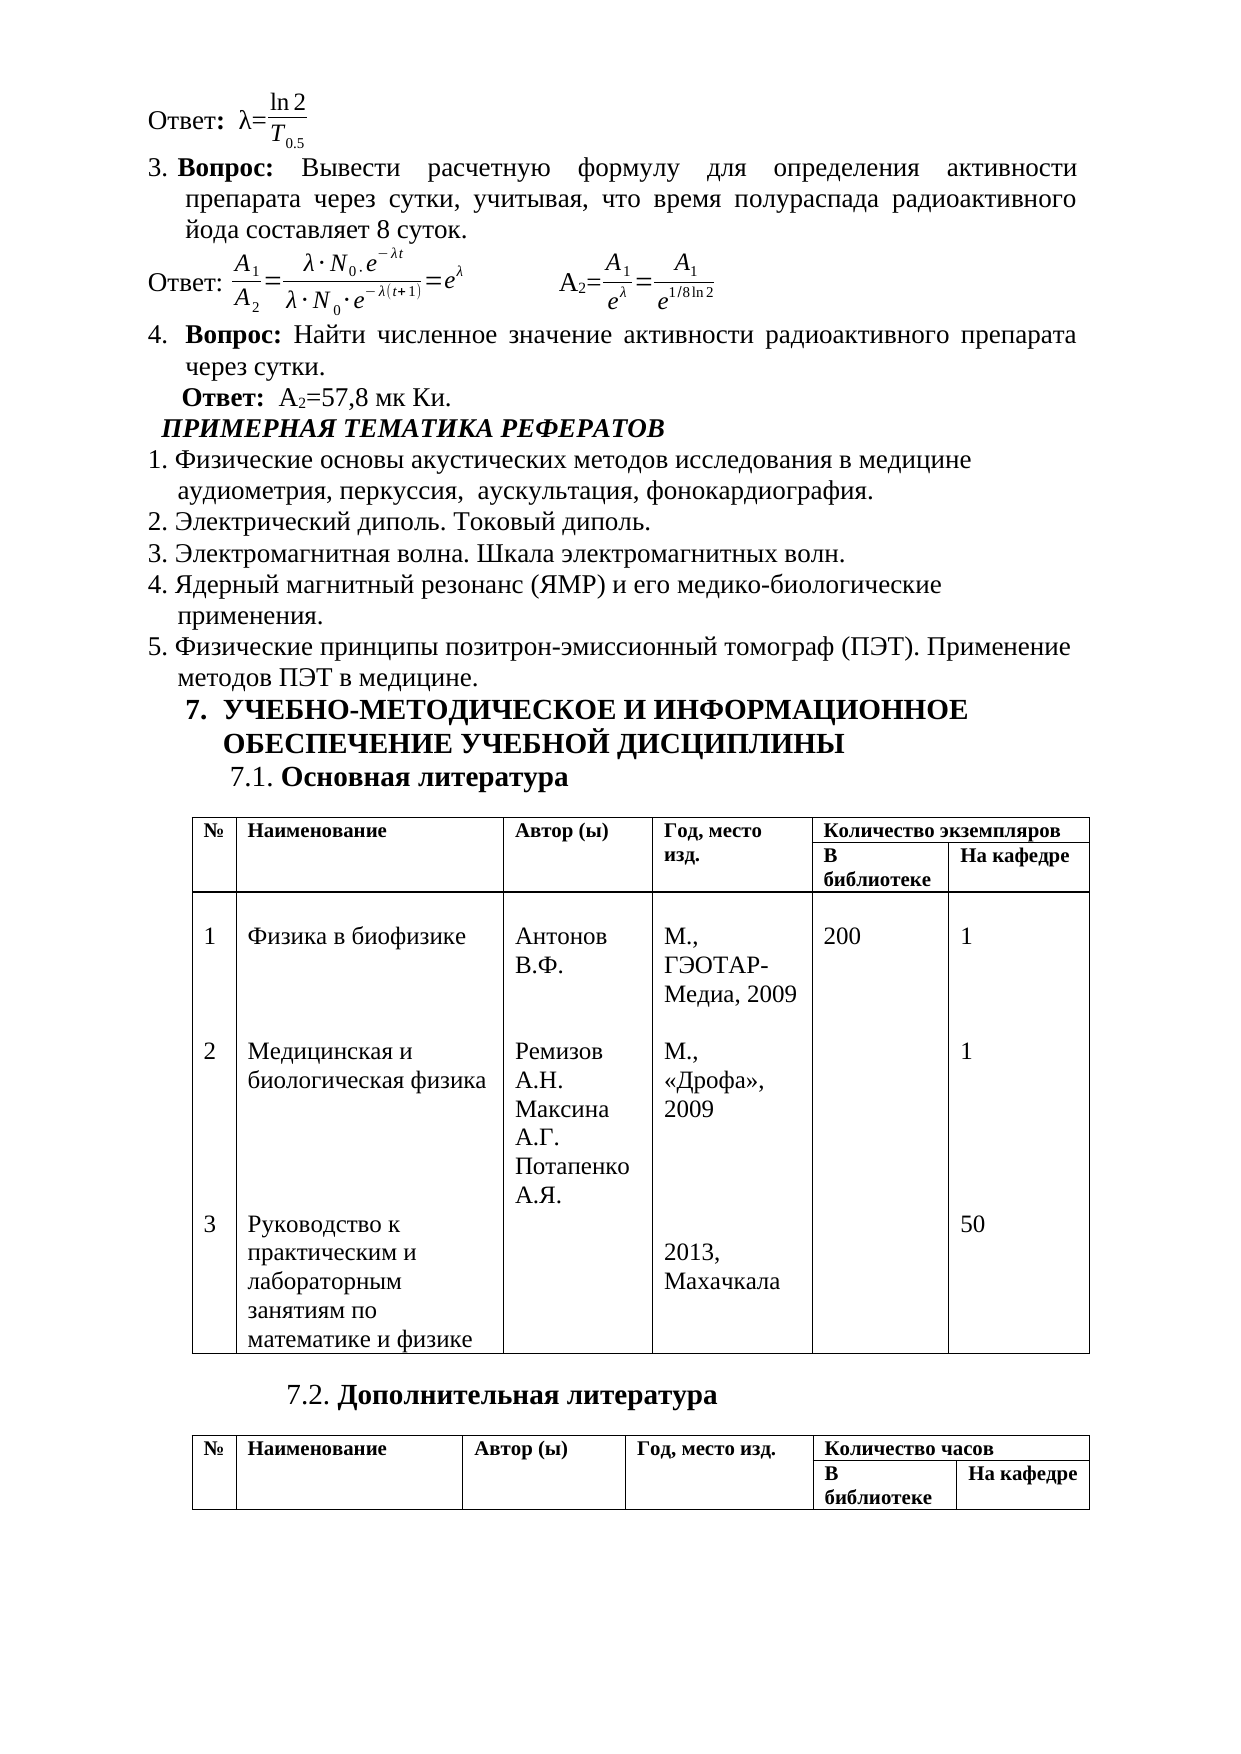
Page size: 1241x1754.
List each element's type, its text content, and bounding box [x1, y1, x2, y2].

table_cell Физика в биофизике Медицинская и биологическая физика Руководство к практическим и лабораторным занятиям по математике и физике [237, 893, 503, 1352]
table_header Количество экземпляров [813, 818, 1089, 842]
list 1. Физические основы акустических методов исследования в медицине аудиометрия, перкуссия, аускультация, фонокардиография. [148, 443, 1078, 506]
table_header № [193, 1436, 236, 1509]
table_cell На кафедре [957, 1461, 1089, 1509]
table_header Автор (ы) [504, 818, 652, 891]
table_cell 200 [813, 893, 948, 1352]
table_header Наименование [237, 1436, 462, 1509]
list 3. Электромагнитная волна. Шкала электромагнитных волн. [148, 537, 1078, 568]
list 7.1. Основная литература [229, 759, 1078, 793]
table_cell М., ГЭОТАР-Медиа, 2009 М., «Дрофа», 2009 2013, Махачкала [653, 893, 812, 1352]
table_cell В библиотеке [814, 1461, 956, 1509]
table_header № [193, 818, 236, 891]
table_cell На кафедре [949, 843, 1089, 891]
text Ответ: λ= [148, 89, 1078, 151]
list Вопрос: Вывести расчетную формулу для определения активности препарата через сутки, учитывая, что время полураспада радиоактивного йода составляет 8 суток. [148, 151, 1078, 245]
table_cell Антонов В.Ф. Ремизов А.Н. Максина А.Г. Потапенко А.Я. [504, 893, 652, 1352]
table_cell 1 2 3 [193, 893, 236, 1352]
table_header Год, место изд. [626, 1436, 813, 1509]
table_cell 1 1 50 [949, 893, 1089, 1352]
table_cell В библиотеке [813, 843, 948, 891]
text 7.2. Дополнительная литература [148, 1377, 1078, 1411]
list 2. Электрический диполь. Токовый диполь. [148, 506, 1078, 537]
table_header Год, место изд. [653, 818, 812, 891]
text Ответ: A2= [148, 245, 1078, 319]
text Ответ: А2=57,8 мк Ки. [148, 381, 1078, 412]
list 5. Физические принципы позитрон-эмиссионный томограф (ПЭТ). Применение методов ПЭТ в медицине. [148, 630, 1078, 692]
text ПРИМЕРНАЯ ТЕМАТИКА РЕФЕРАТОВ [148, 412, 1078, 443]
table_header Наименование [237, 818, 503, 891]
table_header Автор (ы) [463, 1436, 625, 1509]
list Вопрос: Найти численное значение активности радиоактивного препарата через сутки. [148, 319, 1078, 381]
table_header Количество часов [814, 1436, 1089, 1460]
list 4. Ядерный магнитный резонанс (ЯМР) и его медико-биологические применения. [148, 568, 1078, 630]
list УЧЕБНО-МЕТОДИЧЕСКОЕ И ИНФОРМАЦИОННОЕ ОБЕСПЕЧЕНИЕ УЧЕБНОЙ ДИСЦИПЛИНЫ [185, 692, 1078, 759]
